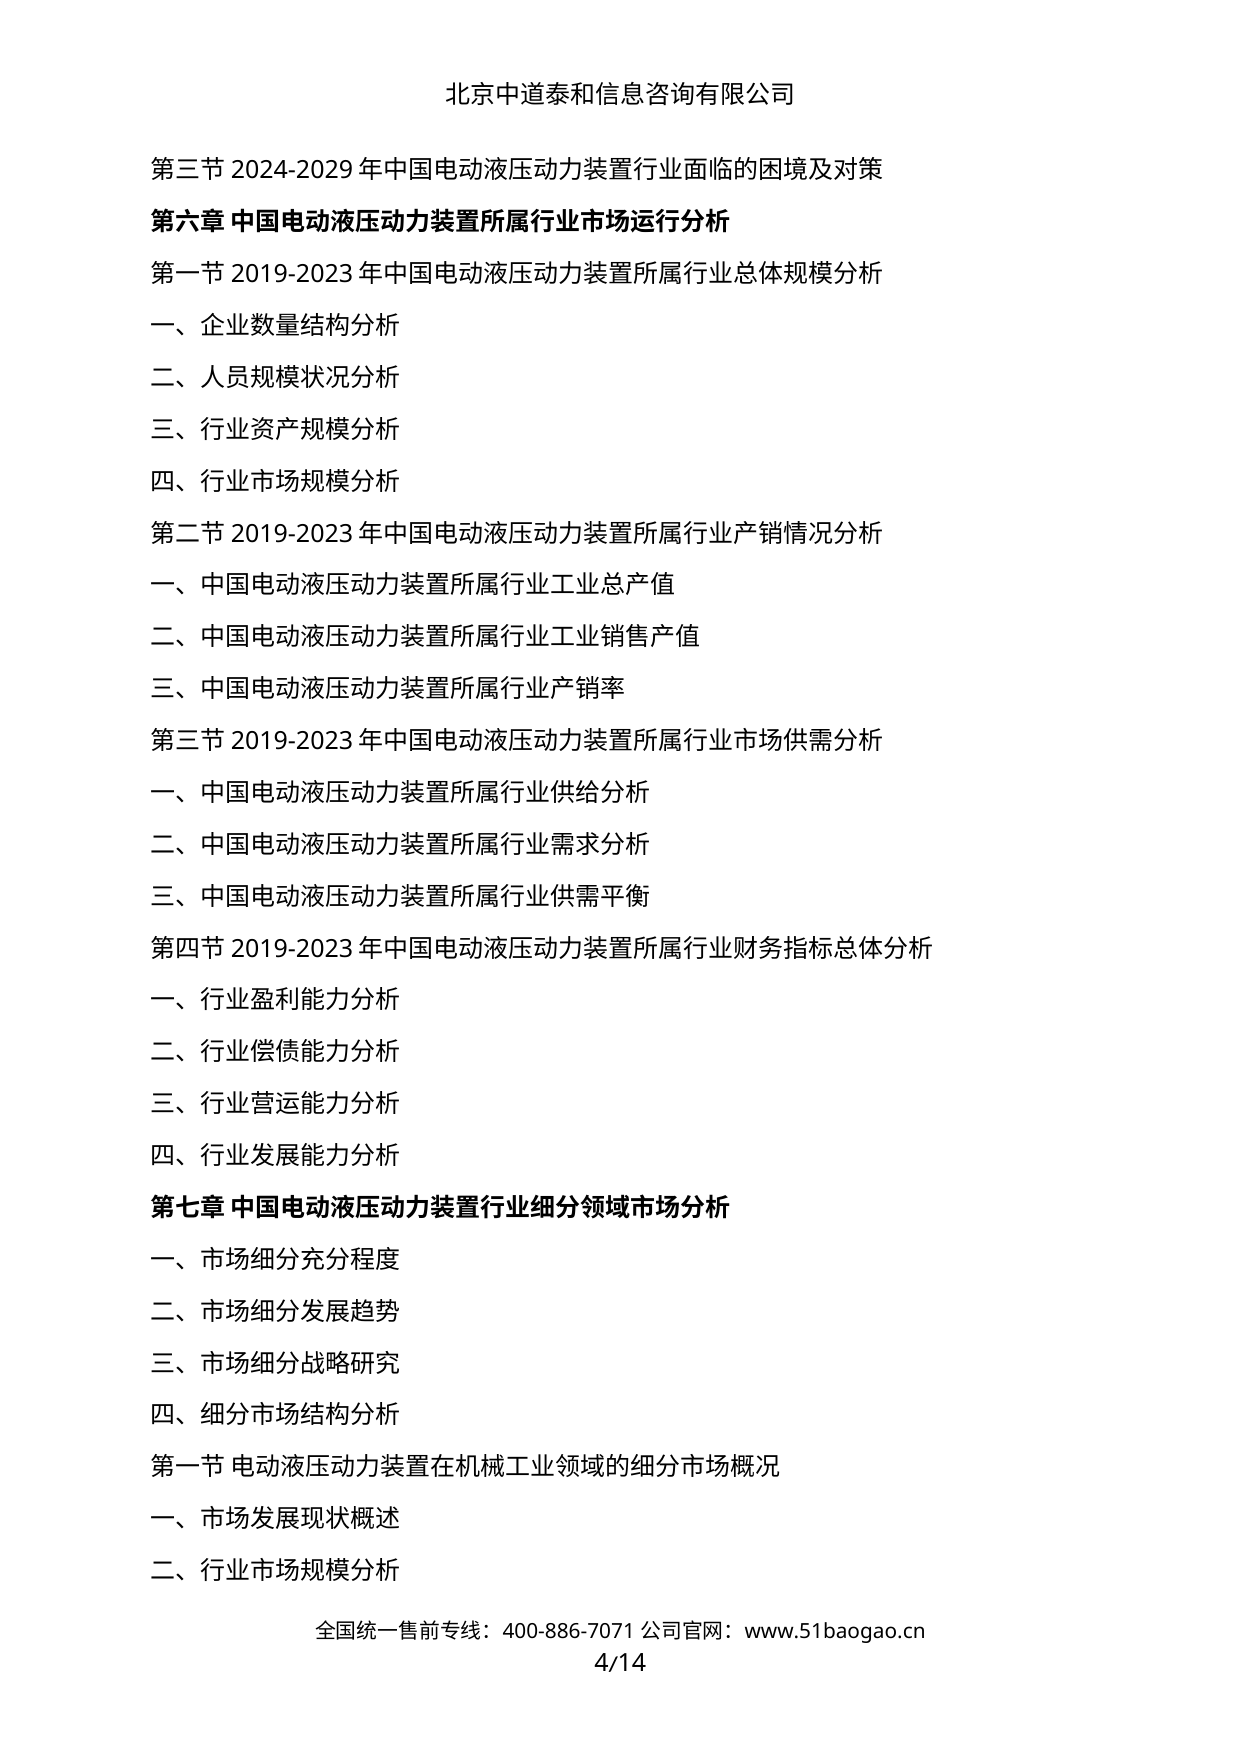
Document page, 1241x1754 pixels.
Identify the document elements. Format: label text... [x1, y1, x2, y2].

text 第七章 中国电动液压动力装置行业细分领域市场分析 [150, 1187, 1090, 1224]
text 二、人员规模状况分析 [150, 357, 1090, 394]
text 三、行业资产规模分析 [150, 409, 1090, 446]
text 第三节 2019-2023年中国电动液压动力装置所属行业市场供需分析 [150, 721, 1090, 757]
text 四、行业市场规模分析 [150, 461, 1090, 497]
text 二、中国电动液压动力装置所属行业工业销售产值 [150, 617, 1090, 653]
text 三、中国电动液压动力装置所属行业产销率 [150, 669, 1090, 705]
text 二、行业偿债能力分析 [150, 1032, 1090, 1068]
text 一、企业数量结构分析 [150, 306, 1090, 342]
text 三、中国电动液压动力装置所属行业供需平衡 [150, 876, 1090, 912]
text 第二节 2019-2023年中国电动液压动力装置所属行业产销情况分析 [150, 513, 1090, 549]
text 四、行业发展能力分析 [150, 1136, 1090, 1172]
text 三、行业营运能力分析 [150, 1084, 1090, 1120]
text 第六章 中国电动液压动力装置所属行业市场运行分析 [150, 202, 1090, 238]
text 一、中国电动液压动力装置所属行业工业总产值 [150, 565, 1090, 601]
text 四、细分市场结构分析 [150, 1395, 1090, 1431]
text 三、市场细分战略研究 [150, 1343, 1090, 1379]
text 一、市场发展现状概述 [150, 1499, 1090, 1535]
text 一、行业盈利能力分析 [150, 980, 1090, 1016]
text 第一节 2019-2023年中国电动液压动力装置所属行业总体规模分析 [150, 254, 1090, 290]
text 第一节 电动液压动力装置在机械工业领域的细分市场概况 [150, 1447, 1090, 1483]
text 二、行业市场规模分析 [150, 1551, 1090, 1587]
text 二、市场细分发展趋势 [150, 1291, 1090, 1327]
text 一、中国电动液压动力装置所属行业供给分析 [150, 772, 1090, 809]
text 第三节 2024-2029年中国电动液压动力装置行业面临的困境及对策 [150, 150, 1090, 186]
text 二、中国电动液压动力装置所属行业需求分析 [150, 824, 1090, 861]
text 第四节 2019-2023年中国电动液压动力装置所属行业财务指标总体分析 [150, 928, 1090, 964]
text 一、市场细分充分程度 [150, 1239, 1090, 1276]
